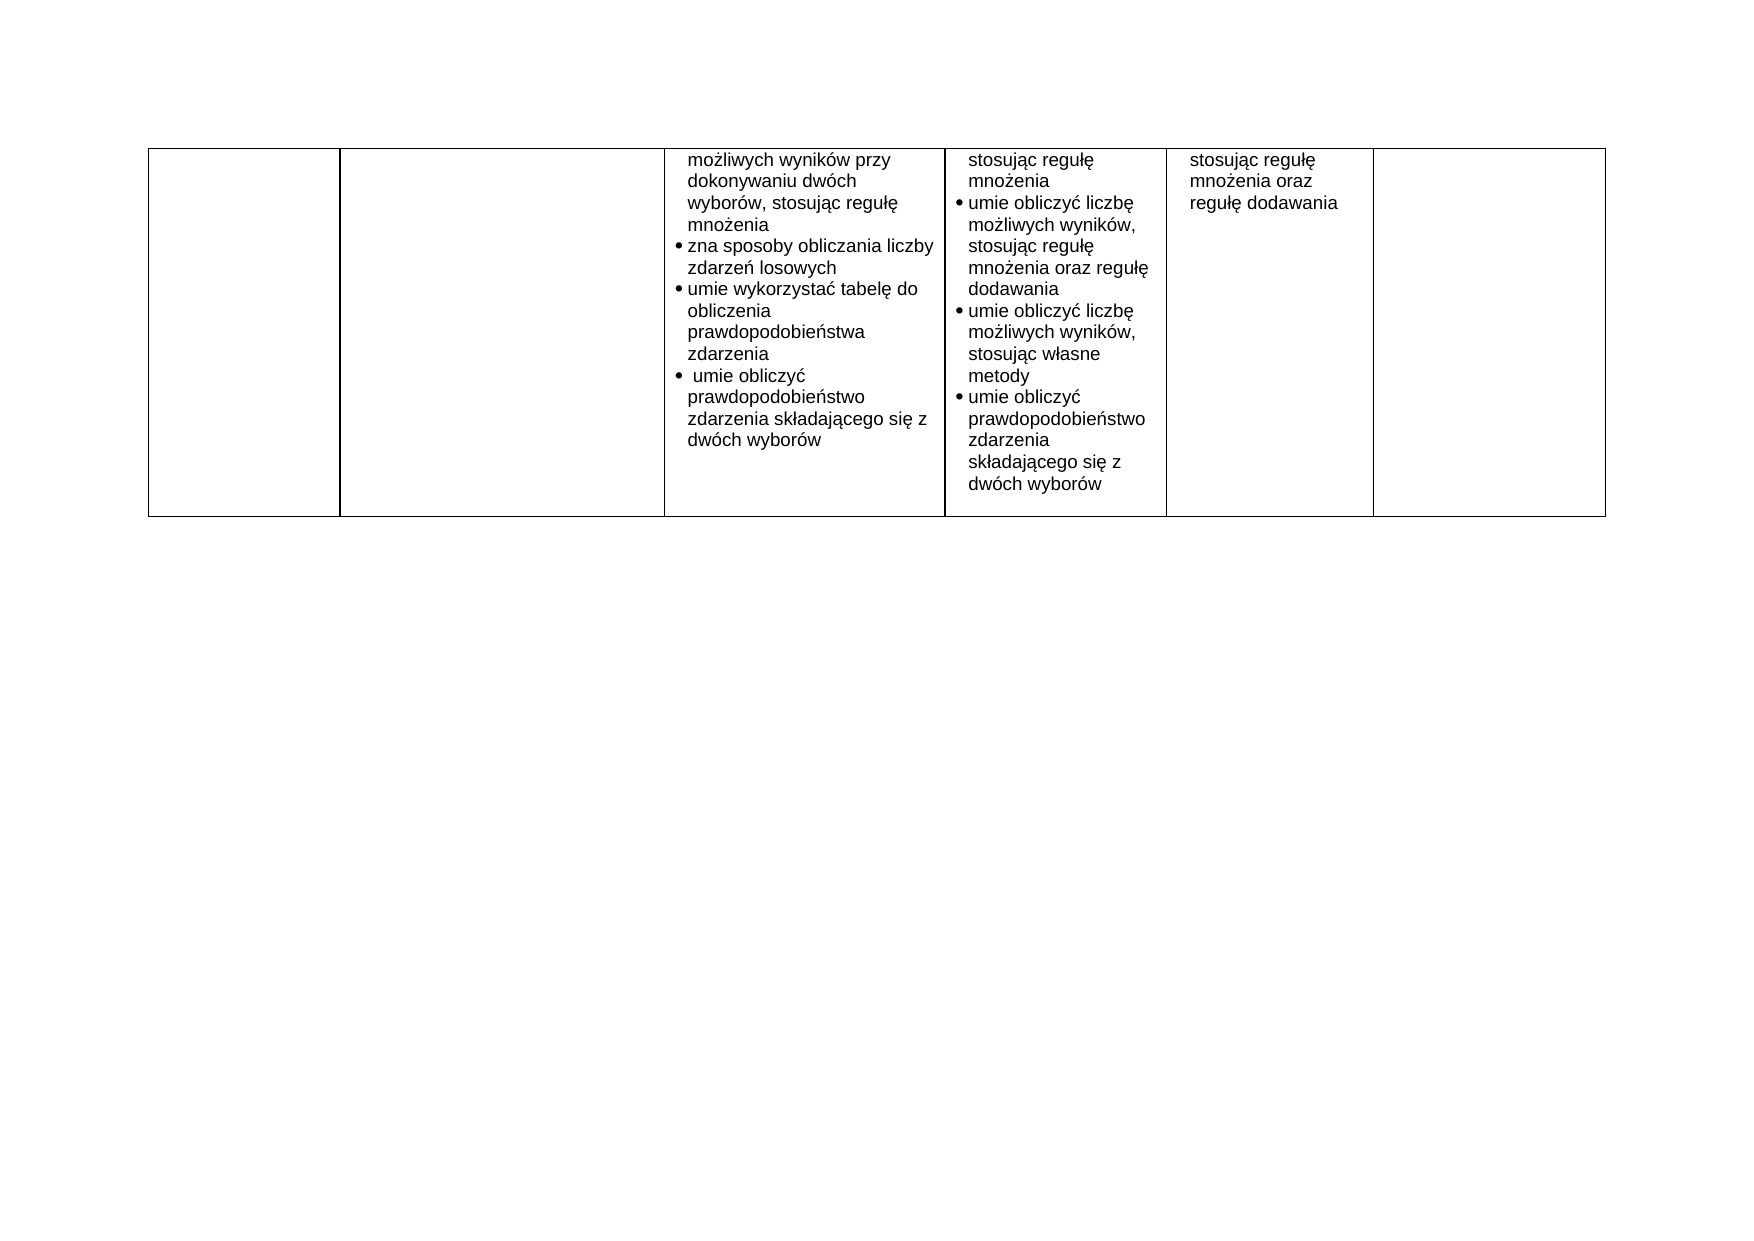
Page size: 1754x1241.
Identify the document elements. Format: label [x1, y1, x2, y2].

table_cell [149, 149, 339, 516]
table_cell [665, 149, 944, 516]
table_cell [1167, 149, 1373, 516]
table_cell [1374, 149, 1605, 516]
table_cell [946, 149, 1166, 516]
table_cell [341, 149, 664, 516]
